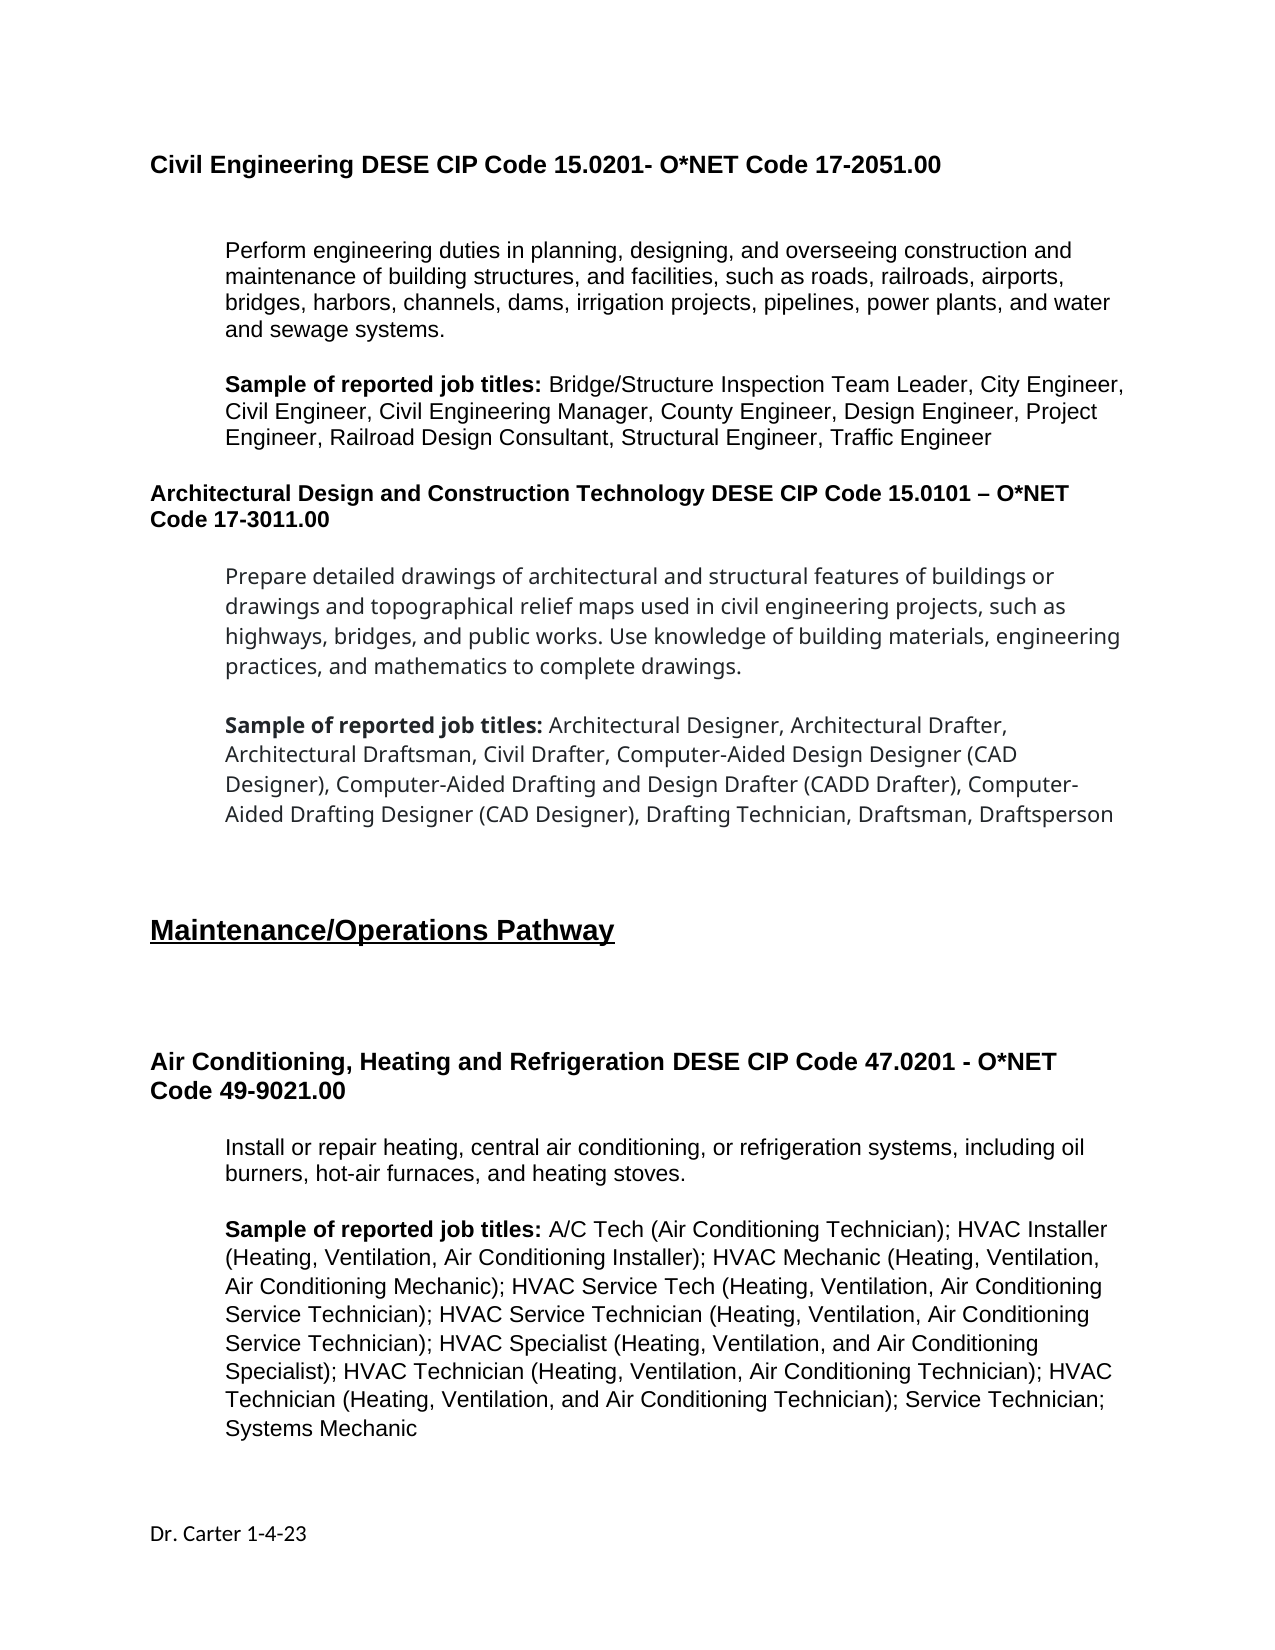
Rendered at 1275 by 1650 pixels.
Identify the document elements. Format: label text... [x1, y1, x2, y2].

text Perform engineering duties in planning, designing, and overseeing construction and maintenance of building structures, and facilities, such as roads, railroads, airports, bridges, harbors, channels, dams, irrigation projects, pipelines, power plants, and water and sewage systems. [225, 237, 1125, 342]
text Civil Engineering DESE CIP Code 15.0201- O*NET Code 17-2051.00 [150, 150, 1125, 179]
text Architectural Design and Construction Technology DESE CIP Code 15.0101 – O*NET Code 17-3011.00 [150, 479, 1125, 532]
text Maintenance/Operations Pathway [150, 913, 1125, 947]
text Sample of reported job titles: Architectural Designer, Architectural Drafter, Architectural Draftsman, Civil Drafter, Computer-Aided Design Designer (CAD Designer), Computer-Aided Drafting and Design Drafter (CADD Drafter), Computer-Aided Drafting Designer (CAD Designer), Drafting Technician, Draftsman, Draftsperson [225, 710, 1125, 829]
text Prepare detailed drawings of architectural and structural features of buildings or drawings and topographical relief maps used in civil engineering projects, such as highways, bridges, and public works. Use knowledge of building materials, engineering practices, and mathematics to complete drawings. [742, 561, 1125, 681]
text Air Conditioning, Heating and Refrigeration DESE CIP Code 47.0201 - O*NET Code 49-9021.00 [150, 1047, 1125, 1105]
text Install or repair heating, central air conditioning, or refrigeration systems, including oil burners, hot-air furnaces, and heating stoves. [225, 1134, 1125, 1187]
text Sample of reported job titles: A/C Tech (Air Conditioning Technician); HVAC Installer (Heating, Ventilation, Air Conditioning Installer); HVAC Mechanic (Heating, Ventilation, Air Conditioning Mechanic); HVAC Service Tech (Heating, Ventilation, Air Conditioning Service Technician); HVAC Service Technician (Heating, Ventilation, Air Conditioning Service Technician); HVAC Specialist (Heating, Ventilation, and Air Conditioning Specialist); HVAC Technician (Heating, Ventilation, Air Conditioning Technician); HVAC Technician (Heating, Ventilation, and Air Conditioning Technician); Service Technician; Systems Mechanic [225, 1216, 1125, 1441]
text Sample of reported job titles: Bridge/Structure Inspection Team Leader, City Engineer, Civil Engineer, Civil Engineering Manager, County Engineer, Design Engineer, Project Engineer, Railroad Design Consultant, Structural Engineer, Traffic Engineer [225, 371, 1125, 450]
